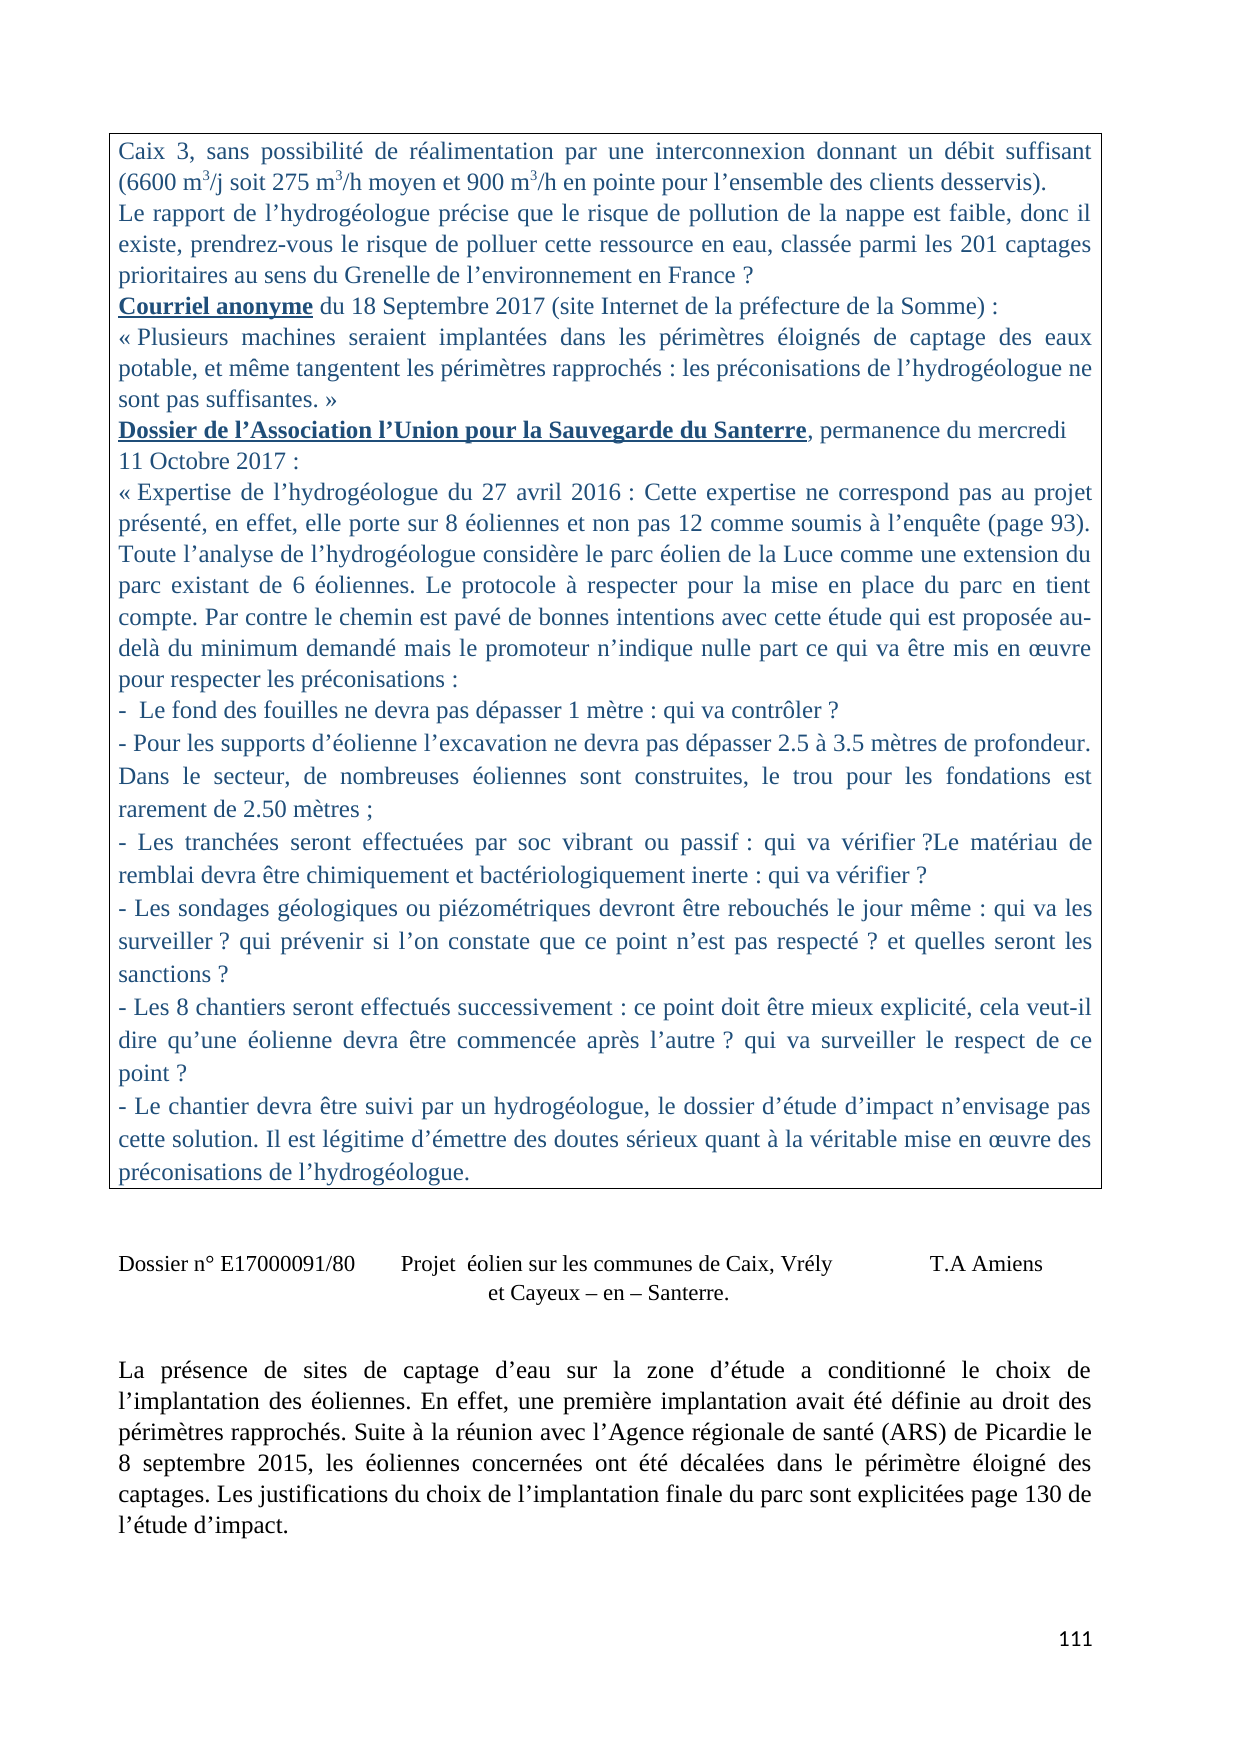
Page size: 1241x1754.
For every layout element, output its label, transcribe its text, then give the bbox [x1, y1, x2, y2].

text - Le fond des fouilles ne devra pas dépasser 1 mètre : qui va contrôler ? [110, 692, 1101, 723]
text - Pour les supports d’éolienne l’excavation ne devra pas dépasser 2.5 à 3.5 mètres de profondeur. Dans le secteur, de nombreuses éoliennes sont construites, le trou pour les fondations est rarement de 2.50 mètres ; [110, 725, 1101, 823]
text - Les sondages géologiques ou piézométriques devront être rebouchés le jour même : qui va les surveiller ? qui prévenir si l’on constate que ce point n’est pas respecté ? et quelles seront les sanctions ? [110, 890, 1101, 988]
text La présence de sites de captage d’eau sur la zone d’étude a conditionné le choix de l’implantation des éoliennes. En effet, une première implantation avait été définie au droit des périmètres rapprochés. Suite à la réunion avec l’Agence régionale de santé (ARS) de Picardie le 8 septembre 2015, les éoliennes concernées ont été décalées dans le périmètre éloigné des captages. Les justifications du choix de l’implantation finale du parc sont explicitées page 130 de l’étude d’impact. [118, 1355, 1093, 1539]
text - Le chantier devra être suivi par un hydrogéologue, le dossier d’étude d’impact n’envisage pas cette solution. Il est légitime d’émettre des doutes sérieux quant à la véritable mise en œuvre des préconisations de l’hydrogéologue. [110, 1088, 1101, 1188]
text - Les tranchées seront effectuées par soc vibrant ou passif : qui va vérifier ?Le matériau de remblai devra être chimiquement et bactériologiquement inerte : qui va vérifier ? [110, 824, 1101, 889]
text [110, 134, 1101, 195]
text - Les 8 chantiers seront effectués successivement : ce point doit être mieux explicité, cela veut-il dire qu’une éolienne devra être commencée après l’autre ? qui va surveiller le respect de ce point ? [110, 989, 1101, 1087]
text Le rapport de l’hydrogéologue précise que le risque de pollution de la nappe est faible, donc il existe, prendrez-vous le risque de polluer cette ressource en eau, classée parmi les 201 captages prioritaires au sens du Grenelle de l’environnement en France ? [110, 195, 1101, 288]
text Courriel anonyme du 18 Septembre 2017 (site Internet de la préfecture de la Somme) : [110, 288, 1101, 319]
text et Cayeux – en – Santerre. [179, 1278, 1122, 1305]
text « Expertise de l’hydrogéologue du 27 avril 2016 : Cette expertise ne correspond pas au projet présenté, en effet, elle porte sur 8 éoliennes et non pas 12 comme soumis à l’enquête (page 93). Toute l’analyse de l’hydrogéologue considère le parc éolien de la Luce comme une extension du parc existant de 6 éoliennes. Le protocole à respecter pour la mise en place du parc en tient compte. Par contre le chemin est pavé de bonnes intentions avec cette étude qui est proposée au-delà du minimum demandé mais le promoteur n’indique nulle part ce qui va être mis en œuvre pour respecter les préconisations : [110, 474, 1101, 692]
text Dossier de l’Association l’Union pour la Sauvegarde du Santerre, permanence du mercredi 11 Octobre 2017 : [110, 412, 1101, 474]
text Dossier n° E17000091/80 Projet éolien sur les communes de Caix, Vrély T.A Amiens [118, 1250, 1122, 1276]
text « Plusieurs machines seraient implantées dans les périmètres éloignés de captage des eaux potable, et même tangentent les périmètres rapprochés : les préconisations de l’hydrogéologue ne sont pas suffisantes. » [110, 319, 1101, 412]
